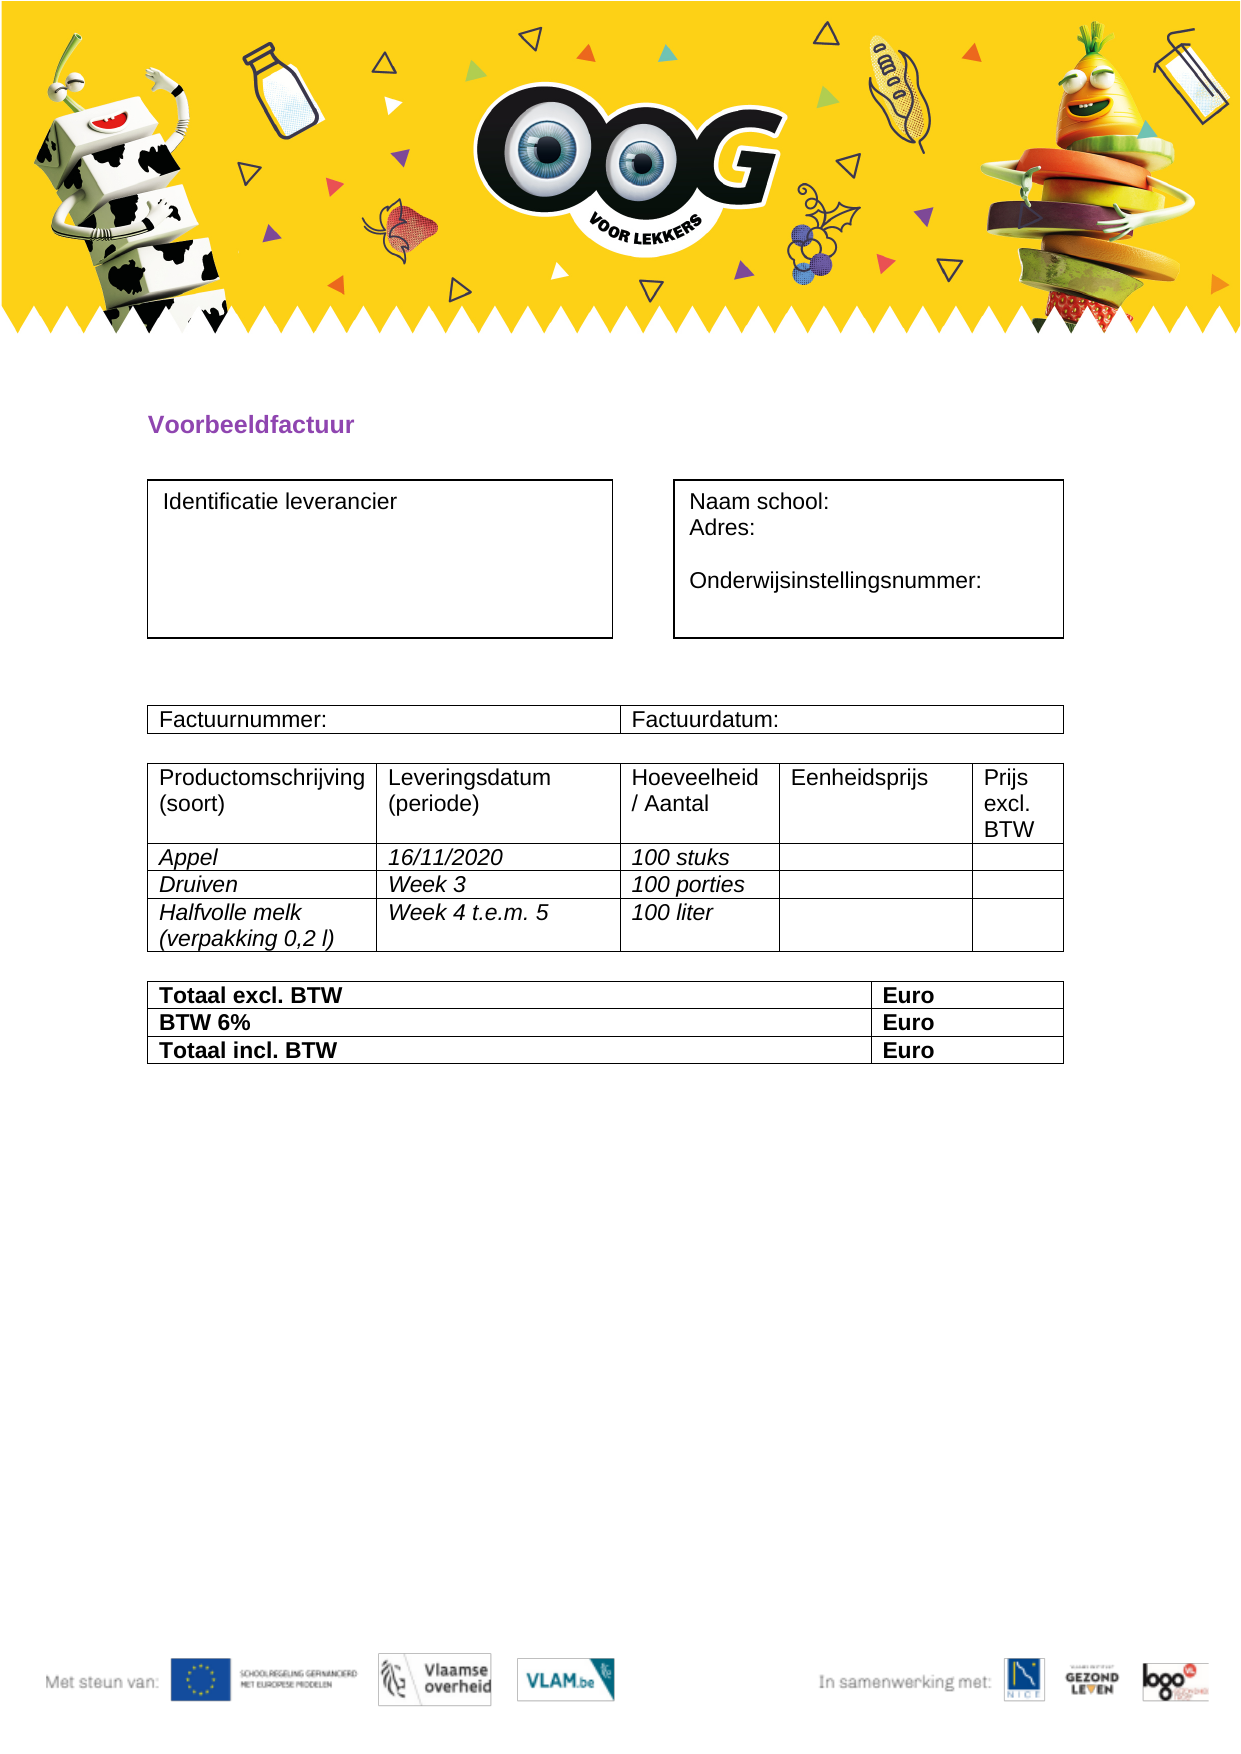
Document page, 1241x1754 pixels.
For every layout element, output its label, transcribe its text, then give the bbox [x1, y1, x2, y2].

table_cell [973, 844, 1063, 870]
table_cell Druiven [148, 871, 376, 897]
table_header Prijs excl. BTW [973, 764, 1063, 843]
table_cell Week 4 t.e.m. 5 [377, 899, 620, 951]
table_cell Euro [872, 1009, 1063, 1036]
table_header Euro [872, 982, 1063, 1008]
table_header Productomschrijving (soort) [148, 764, 376, 843]
table_cell 100 liter [621, 899, 779, 951]
table_cell Appel [148, 844, 376, 870]
table_header Leveringsdatum (periode) [377, 764, 620, 843]
table_header Factuurnummer: [148, 706, 620, 733]
table_header Eenheidsprijs [780, 764, 972, 843]
table_cell [780, 871, 972, 897]
table_cell Totaal incl. BTW [148, 1037, 871, 1063]
table_header Hoeveelheid / Aantal [621, 764, 779, 843]
table_cell Halfvolle melk (verpakking 0,2 l) [148, 899, 376, 951]
table_header Factuurdatum: [621, 706, 1063, 733]
table_cell [780, 844, 972, 870]
text Voorbeeldfactuur [148, 410, 1093, 439]
table_cell 16/11/2020 [377, 844, 620, 870]
table_cell 100 stuks [621, 844, 779, 870]
table_cell [973, 899, 1063, 951]
table_header Totaal excl. BTW [148, 982, 871, 1008]
table_cell Euro [872, 1037, 1063, 1063]
table_cell Week 3 [377, 871, 620, 897]
picture [1, 1, 1241, 366]
table_cell 100 porties [621, 871, 779, 897]
table_cell [973, 871, 1063, 897]
table_cell [780, 899, 972, 951]
table_cell BTW 6% [148, 1009, 871, 1036]
